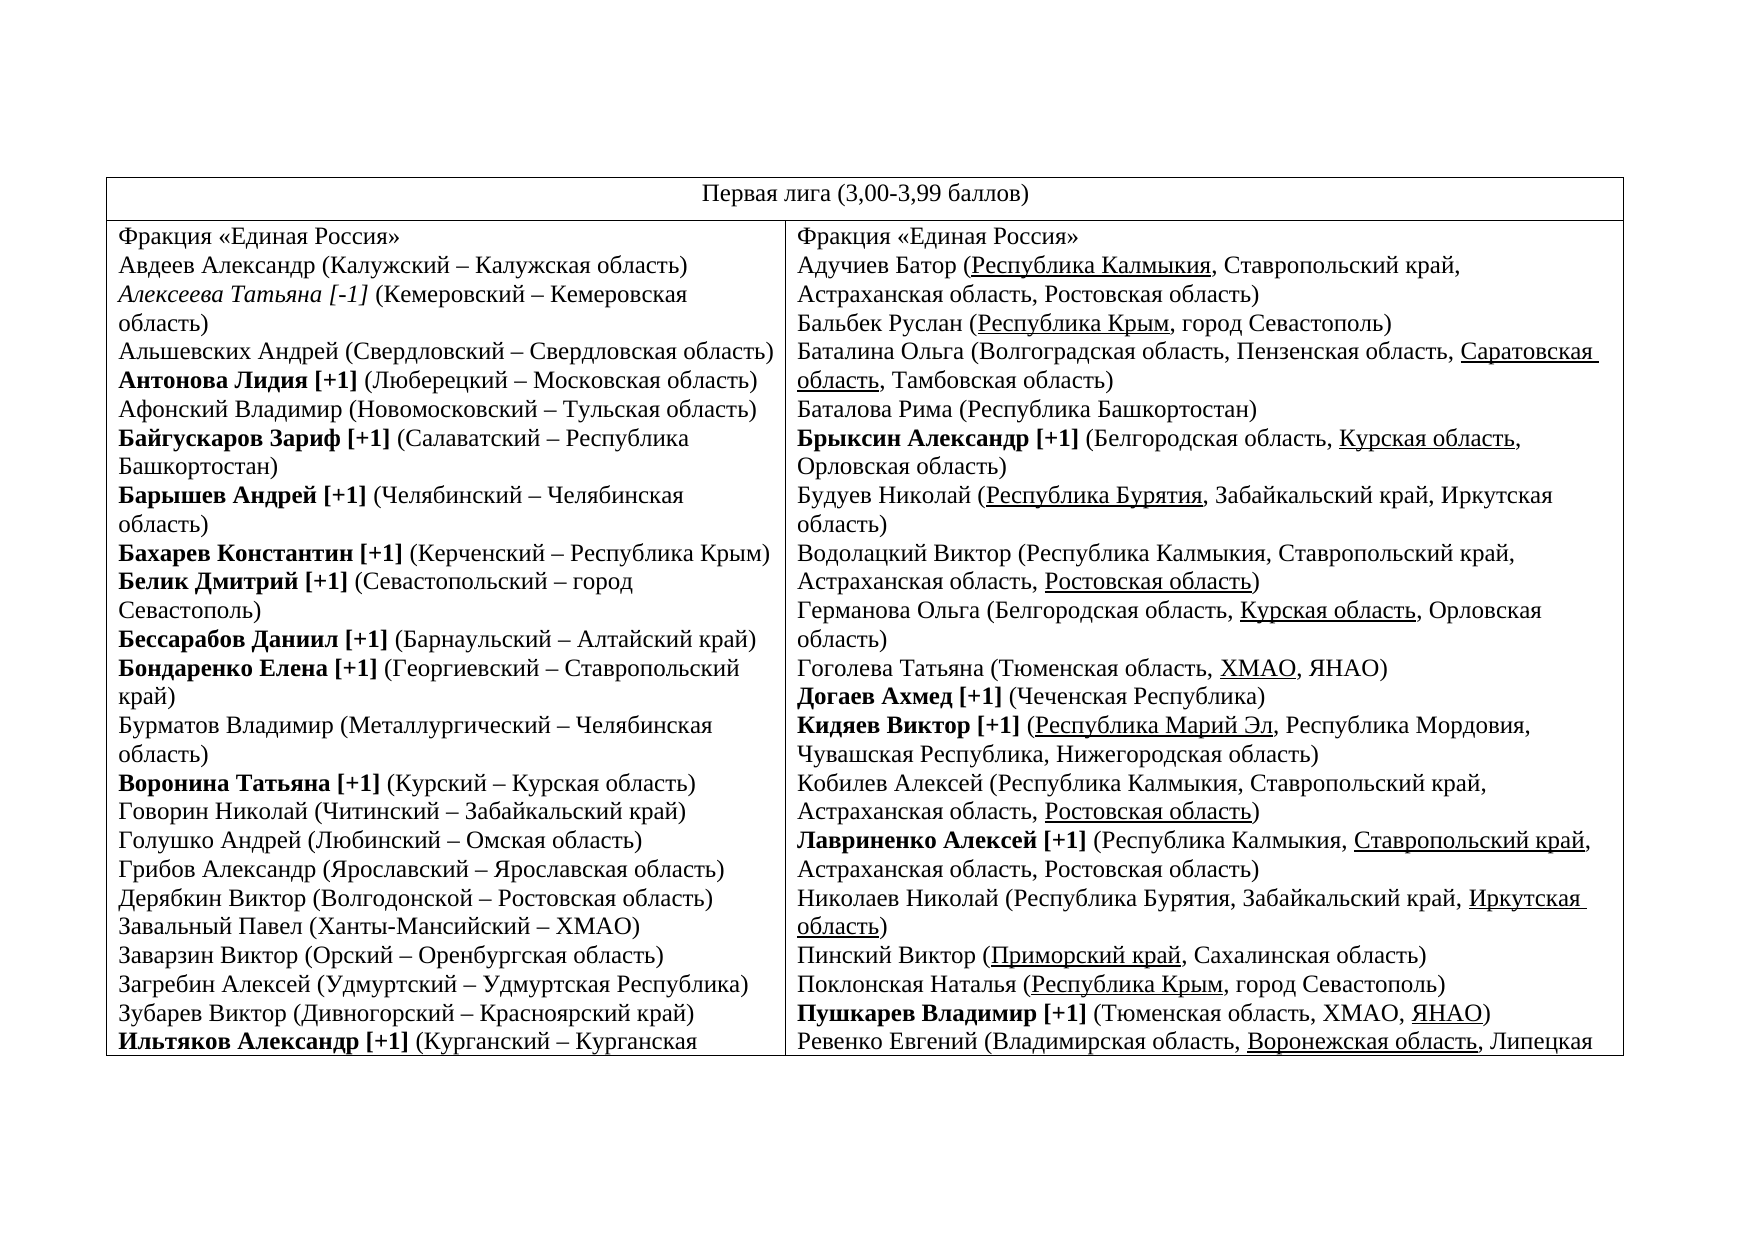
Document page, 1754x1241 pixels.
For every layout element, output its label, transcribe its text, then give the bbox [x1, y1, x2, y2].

table_cell Первая лига (3,00-3,99 баллов) [107, 178, 1623, 220]
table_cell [107, 221, 785, 1055]
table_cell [786, 221, 1623, 1055]
